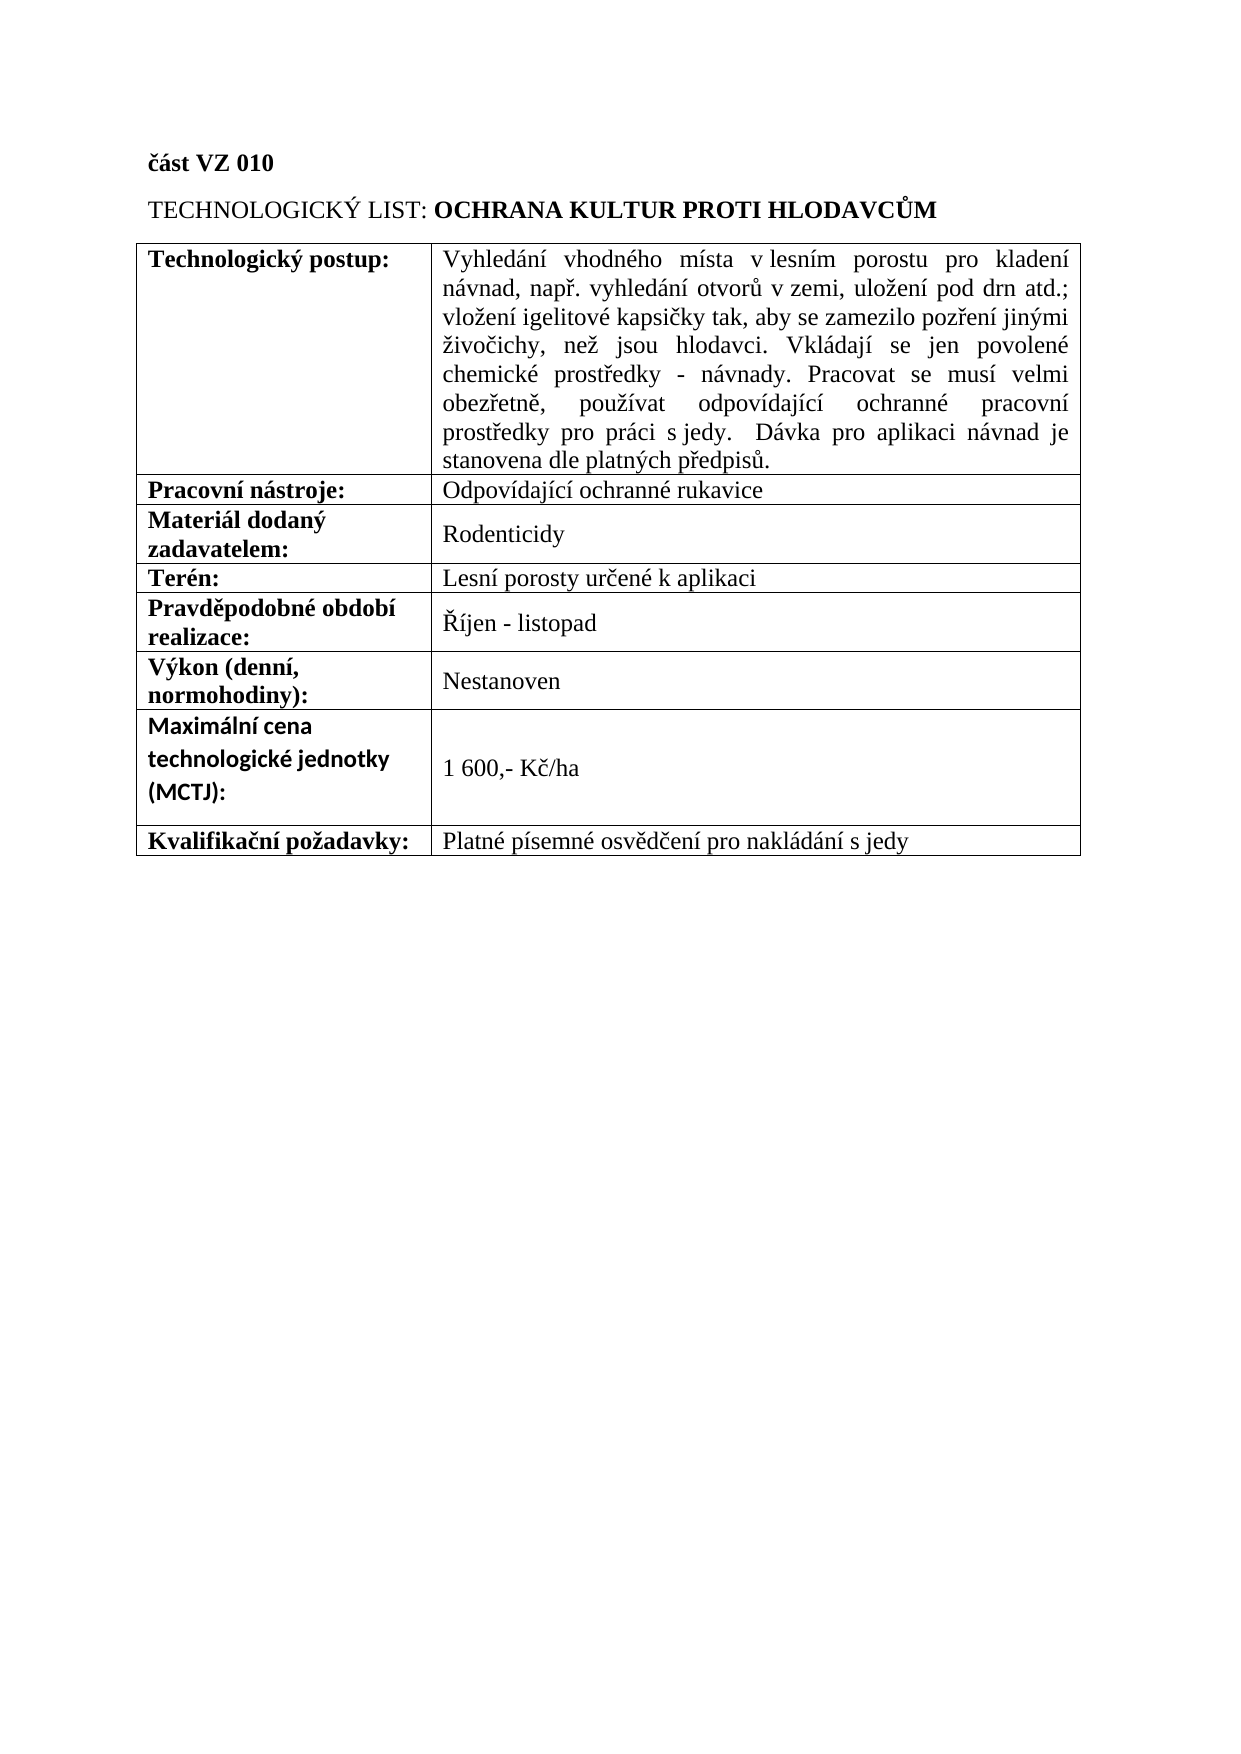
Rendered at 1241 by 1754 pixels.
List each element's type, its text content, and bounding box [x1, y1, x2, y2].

table_cell Rodenticidy [432, 505, 1080, 562]
table_cell Kvalifikační požadavky: [137, 826, 431, 855]
table_cell Říjen - listopad [432, 593, 1080, 651]
table_cell Odpovídající ochranné rukavice [432, 475, 1080, 504]
text TECHNOLOGICKÝ LIST: ochrana kultur proti hlodavcům [148, 195, 1093, 224]
table_cell 1 600,- Kč/ha [432, 710, 1080, 825]
table_cell Pracovní nástroje: [137, 475, 431, 504]
table_cell Terén: [137, 564, 431, 592]
table_cell Materiál dodaný zadavatelem: [137, 505, 431, 562]
table_cell Lesní porosty určené k aplikaci [432, 564, 1080, 592]
table_cell Nestanoven [432, 652, 1080, 709]
table_cell Výkon (denní, normohodiny): [137, 652, 431, 709]
table_header Technologický postup: [137, 244, 431, 474]
text část VZ 010 [148, 148, 1093, 176]
table_cell Pravděpodobné období realizace: [137, 593, 431, 651]
table_cell Platné písemné osvědčení pro nakládání s jedy [432, 826, 1080, 855]
table_cell Maximální cena technologické jednotky (MCTJ): [137, 710, 431, 825]
table_header Vyhledání vhodného místa v lesním porostu pro kladení návnad, např. vyhledání otvorů v zemi, uložení pod drn atd.; vložení igelitové kapsičky tak, aby se zamezilo pozření jinými živočichy, než jsou hlodavci. Vkládají se jen povolené chemické prostředky - návnady. Pracovat se musí velmi obezřetně, používat odpovídající ochranné pracovní prostředky pro práci s jedy. Dávka pro aplikaci návnad je stanovena dle platných předpisů. [432, 244, 1080, 474]
